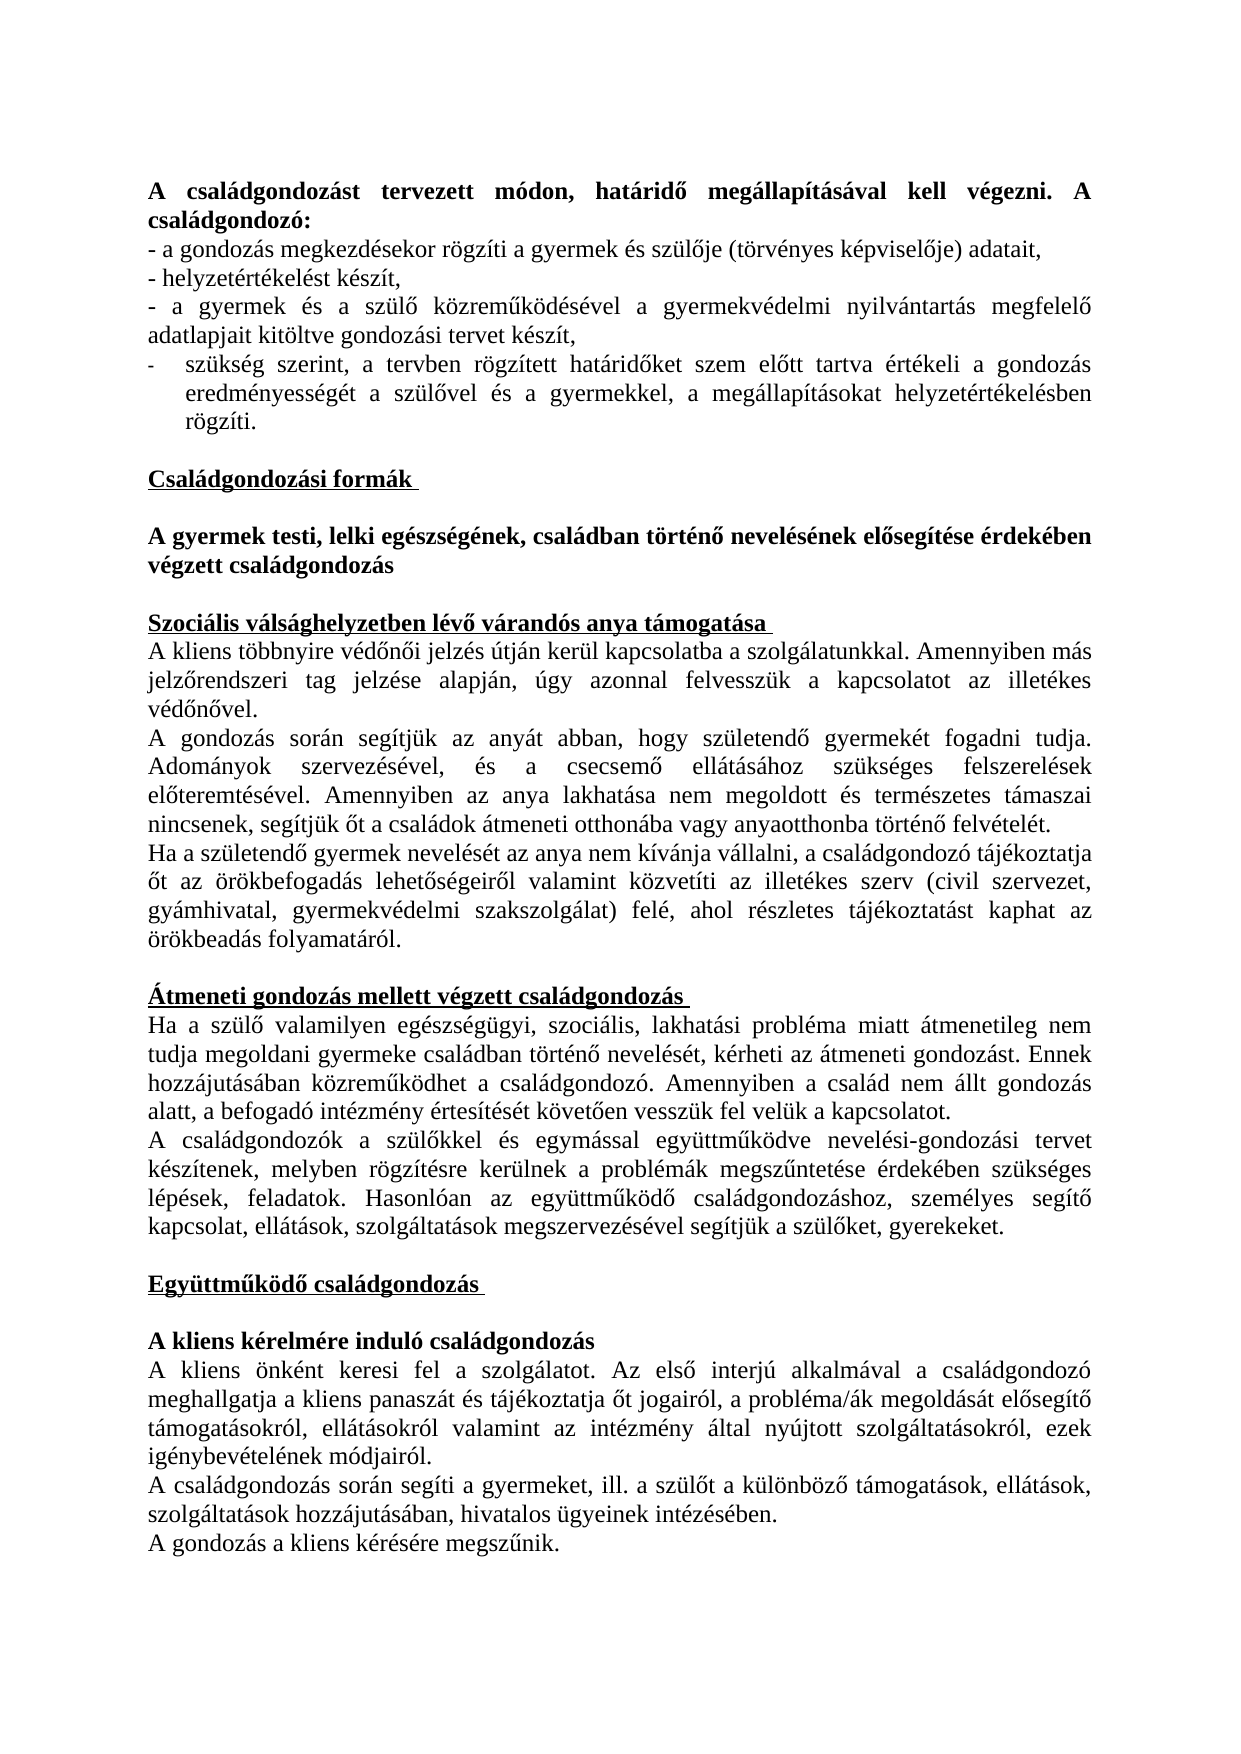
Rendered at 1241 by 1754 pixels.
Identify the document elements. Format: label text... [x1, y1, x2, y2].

text A családgondozás során segíti a gyermeket, ill. a szülőt a különböző támogatások, ellátások, szolgáltatások hozzájutásában, hivatalos ügyeinek intézésében. [148, 1470, 1093, 1528]
list szükség szerint, a tervben rögzített határidőket szem előtt tartva értékeli a gondozás eredményességét a szülővel és a gyermekkel, a megállapításokat helyzetértékelésben rögzíti. [148, 349, 1093, 435]
text A gyermek testi, lelki egészségének, családban történő nevelésének elősegítése érdekében végzett családgondozás [148, 521, 1093, 579]
text - helyzetértékelést készít, [148, 263, 1093, 291]
text Ha a szülő valamilyen egészségügyi, szociális, lakhatási probléma miatt átmenetileg nem tudja megoldani gyermeke családban történő nevelését, kérheti az átmeneti gondozást. Ennek hozzájutásában közreműködhet a családgondozó. Amennyiben a család nem állt gondozás alatt, a befogadó intézmény értesítését követően vesszük fel velük a kapcsolatot. [148, 1010, 1093, 1125]
text A kliens kérelmére induló családgondozás [148, 1326, 1093, 1355]
text A gondozás a kliens kérésére megszűnik. [148, 1528, 1093, 1556]
text Ha a születendő gyermek nevelését az anya nem kívánja vállalni, a családgondozó tájékoztatja őt az örökbefogadás lehetőségeiről valamint közvetíti az illetékes szerv (civil szervezet, gyámhivatal, gyermekvédelmi szakszolgálat) felé, ahol részletes tájékoztatást kaphat az örökbeadás folyamatáról. [148, 838, 1093, 953]
text Szociális válsághelyzetben lévő várandós anya támogatása [148, 608, 1093, 636]
text A kliens többnyire védőnői jelzés útján kerül kapcsolatba a szolgálatunkkal. Amennyiben más jelzőrendszeri tag jelzése alapján, úgy azonnal felvesszük a kapcsolatot az illetékes védőnővel. [148, 636, 1093, 723]
text A családgondozók a szülőkkel és egymással együttműködve nevelési-gondozási tervet készítenek, melyben rögzítésre kerülnek a problémák megszűntetése érdekében szükséges lépések, feladatok. Hasonlóan az együttműködő családgondozáshoz, személyes segítő kapcsolat, ellátások, szolgáltatások megszervezésével segítjük a szülőket, gyerekeket. [148, 1125, 1093, 1240]
text A kliens önként keresi fel a szolgálatot. Az első interjú alkalmával a családgondozó meghallgatja a kliens panaszát és tájékoztatja őt jogairól, a probléma/ák megoldását elősegítő támogatásokról, ellátásokról valamint az intézmény által nyújtott szolgáltatásokról, ezek igénybevételének módjairól. [148, 1355, 1093, 1470]
text A családgondozást tervezett módon, határidő megállapításával kell végezni. A családgondozó: [148, 176, 1093, 234]
text A gondozás során segítjük az anyát abban, hogy születendő gyermekét fogadni tudja. Adományok szervezésével, és a csecsemő ellátásához szükséges felszerelések előteremtésével. Amennyiben az anya lakhatása nem megoldott és természetes támaszai nincsenek, segítjük őt a családok átmeneti otthonába vagy anyaotthonba történő felvételét. [148, 723, 1093, 838]
text Családgondozási formák [148, 464, 1093, 493]
text Együttműködő családgondozás [148, 1269, 1093, 1298]
text - a gyermek és a szülő közreműködésével a gyermekvédelmi nyilvántartás megfelelő adatlapjait kitöltve gondozási tervet készít, [148, 291, 1093, 349]
text - a gondozás megkezdésekor rögzíti a gyermek és szülője (törvényes képviselője) adatait, [148, 234, 1093, 263]
text Átmeneti gondozás mellett végzett családgondozás [148, 981, 1093, 1010]
